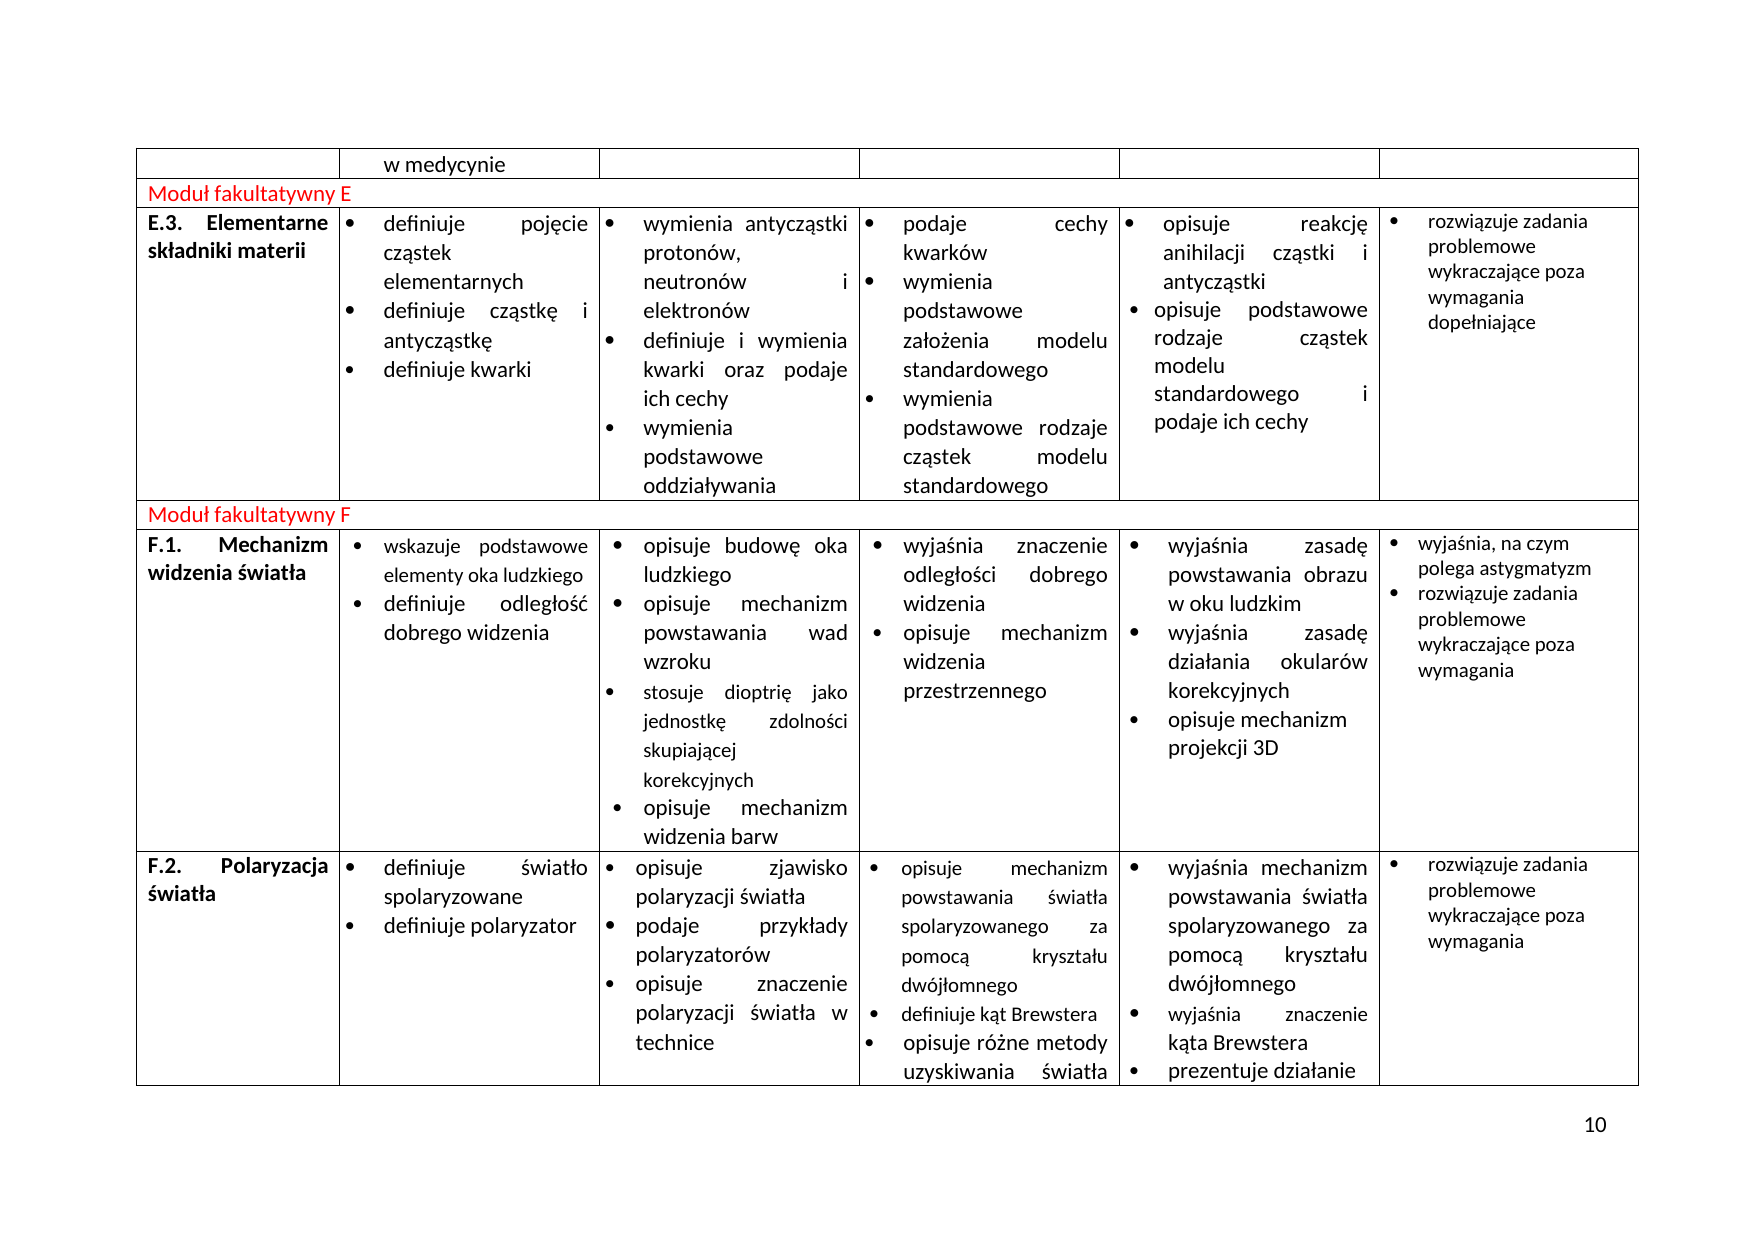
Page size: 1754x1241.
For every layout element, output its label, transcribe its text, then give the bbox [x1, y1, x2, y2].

table_cell podaje cechy kwarków wymienia podstawowe założenia modelu standardowego wymienia podstawowe rodzaje cząstek modelu standardowego [860, 208, 1119, 499]
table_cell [860, 852, 1119, 1085]
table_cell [600, 149, 859, 178]
table_cell E.3. Elementarne składniki materii [137, 208, 339, 499]
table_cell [860, 149, 1119, 178]
table_cell Moduł fakultatywny E [137, 179, 1638, 207]
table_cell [1380, 852, 1638, 1085]
table_cell wyjaśnia zasadę powstawania obrazu w oku ludzkim wyjaśnia zasadę działania okularów korekcyjnych opisuje mechanizm projekcji 3D [1120, 530, 1379, 851]
table_cell wyjaśnia znaczenie odległości dobrego widzenia opisuje mechanizm widzenia przestrzennego [860, 530, 1119, 851]
table_cell wskazuje podstawowe elementy oka ludzkiego definiuje odległość dobrego widzenia [340, 530, 599, 851]
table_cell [137, 852, 339, 1085]
table_cell wyjaśnia, na czym polega astygmatyzm rozwiązuje zadania problemowe wykraczające poza wymagania [1380, 530, 1638, 851]
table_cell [600, 852, 859, 1085]
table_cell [1120, 852, 1379, 1085]
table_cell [137, 149, 339, 178]
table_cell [340, 149, 599, 178]
table_cell wymienia antycząstki protonów, neutronów i elektronów definiuje i wymienia kwarki oraz podaje ich cechy wymienia podstawowe oddziaływania [600, 208, 859, 499]
table_cell definiuje pojęcie cząstek elementarnych definiuje cząstkę i antycząstkę definiuje kwarki [340, 208, 599, 499]
table_cell F.1. Mechanizm widzenia światła [137, 530, 339, 851]
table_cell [340, 852, 599, 1085]
table_cell opisuje reakcję anihilacji cząstki i antycząstki opisuje podstawowe rodzaje cząstek modelu standardowego i podaje ich cechy [1120, 208, 1379, 499]
table_cell rozwiązuje zadania problemowe wykraczające poza wymagania dopełniające [1380, 208, 1638, 499]
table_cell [1120, 149, 1379, 178]
table_cell opisuje budowę oka ludzkiego opisuje mechanizm powstawania wad wzroku stosuje dioptrię jako jednostkę zdolności skupiającej korekcyjnych opisuje mechanizm widzenia barw [600, 530, 859, 851]
table_cell Moduł fakultatywny F [137, 501, 1638, 529]
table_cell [1380, 149, 1638, 178]
